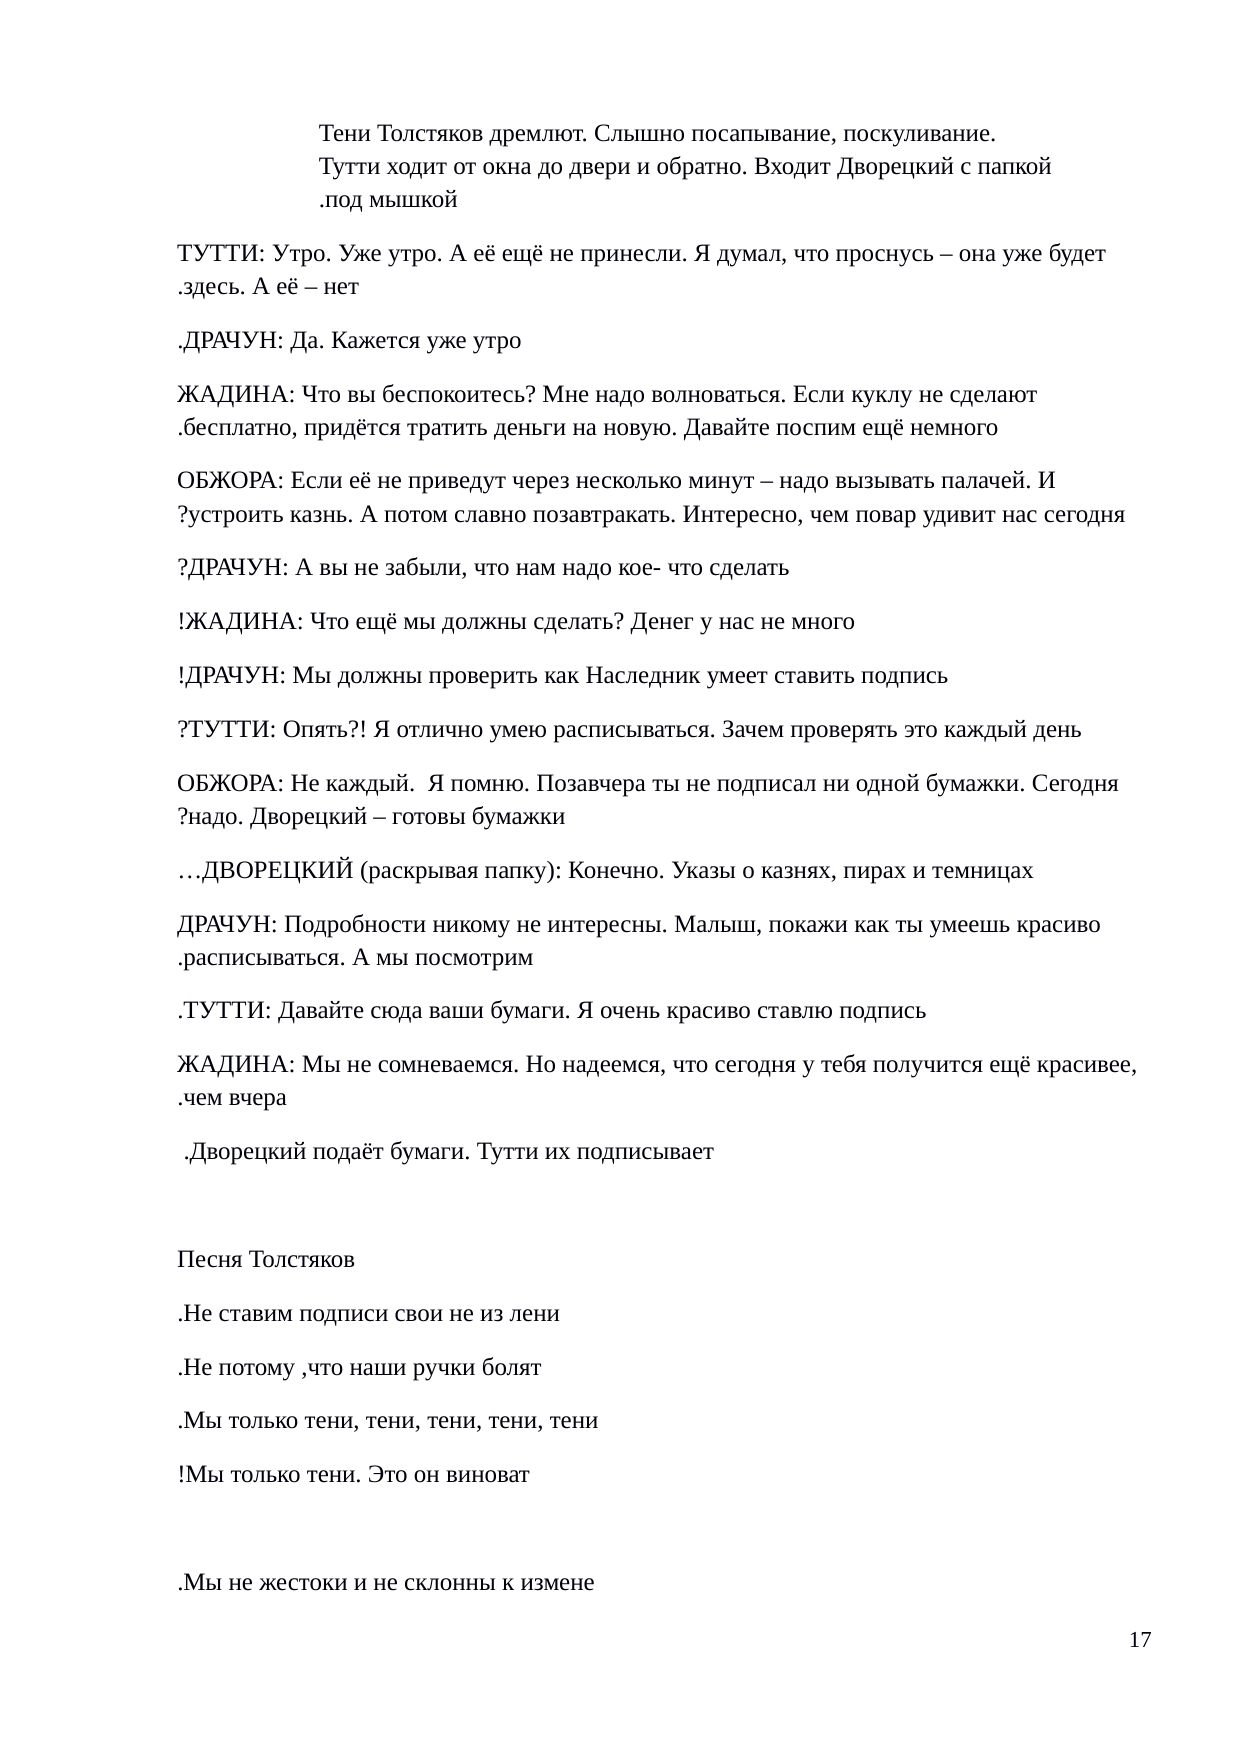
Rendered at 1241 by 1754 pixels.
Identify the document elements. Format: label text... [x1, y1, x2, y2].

text ЖАДИНА: Что вы беспокоитесь? Мне надо волноваться. Если куклу не сделают бесплатно, придётся тратить деньги на новую. Давайте поспим ещё немного. [177, 379, 1152, 441]
text Мы только тени, тени, тени, тени, тени. [177, 1406, 1152, 1434]
text ДРАЧУН: А вы не забыли, что нам надо кое- что сделать? [177, 552, 1152, 581]
text ЖАДИНА: Что ещё мы должны сделать? Денег у нас не много! [177, 606, 1152, 635]
text ОБЖОРА: Если её не приведут через несколько минут – надо вызывать палачей. И устроить казнь. А потом славно позавтракать. Интересно, чем повар удивит нас сегодня? [177, 466, 1152, 527]
text Мы не жестоки и не склонны к измене. [177, 1567, 1152, 1596]
text ОБЖОРА: Не каждый. Я помню. Позавчера ты не подписал ни одной бумажки. Сегодня надо. Дворецкий – готовы бумажки? [177, 768, 1152, 830]
text ДРАЧУН: Мы должны проверить как Наследник умеет ставить подпись! [177, 660, 1152, 689]
text ЖАДИНА: Мы не сомневаемся. Но надеемся, что сегодня у тебя получится ещё красивее, чем вчера. [177, 1049, 1152, 1111]
text ДВОРЕЦКИЙ (раскрывая папку): Конечно. Указы о казнях, пирах и темницах… [177, 855, 1152, 883]
text ТУТТИ: Давайте сюда ваши бумаги. Я очень красиво ставлю подпись. [177, 996, 1152, 1024]
text Тени Толстяков дремлют. Слышно посапывание, поскуливание. Тутти ходит от окна до двери и обратно. Входит Дворецкий с папкой под мышкой. [319, 118, 1057, 213]
text Не потому ,что наши ручки болят. [177, 1352, 1152, 1380]
text ДРАЧУН: Подробности никому не интересны. Малыш, покажи как ты умеешь красиво расписываться. А мы посмотрим. [177, 909, 1152, 970]
text ТУТТИ: Утро. Уже утро. А её ещё не принесли. Я думал, что проснусь – она уже будет здесь. А её – нет. [177, 238, 1152, 300]
text Не ставим подписи свои не из лени. [177, 1298, 1152, 1327]
text Мы только тени. Это он виноват! [177, 1459, 1152, 1488]
text Песня Толстяков [177, 1244, 1152, 1273]
text Дворецкий подаёт бумаги. Тутти их подписывает. [177, 1136, 1152, 1165]
text ДРАЧУН: Да. Кажется уже утро. [177, 325, 1152, 354]
text ТУТТИ: Опять?! Я отлично умею расписываться. Зачем проверять это каждый день? [177, 714, 1152, 743]
